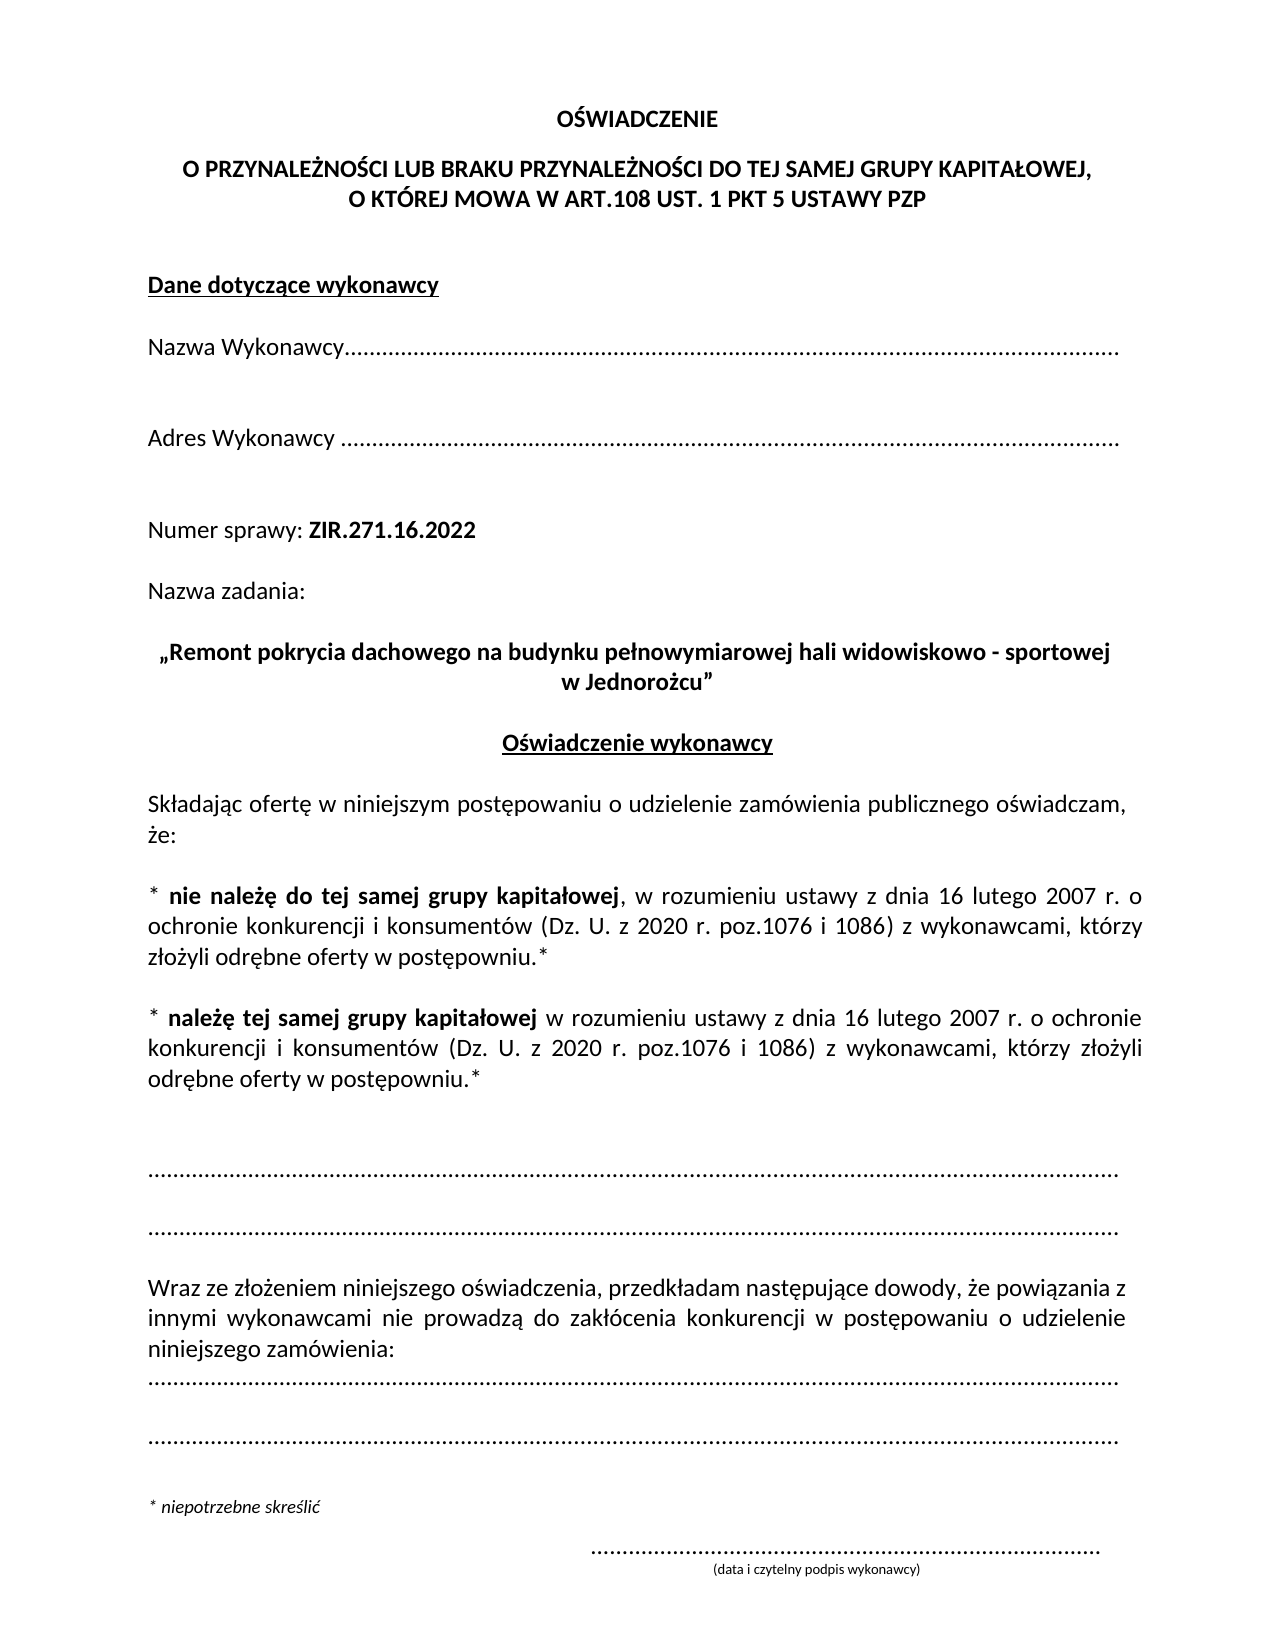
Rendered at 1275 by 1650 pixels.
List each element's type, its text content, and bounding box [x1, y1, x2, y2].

text OŚWIADCZENIE [148, 103, 1127, 134]
text O KTÓREJ MOWA W ART.108 UST. 1 PKT 5 USTAWY PZP [148, 183, 1127, 214]
text Numer sprawy: ZIR.271.16.2022 [148, 514, 309, 544]
text * nie należę do tej samej grupy kapitałowej, w rozumieniu ustawy z dnia 16 lutego 2007 r. o ochronie konkurencji i konsumentów (Dz. U. z 2020 r. poz.1076 i 1086) z wykonawcami, którzy złożyli odrębne oferty w postępowniu.* [148, 880, 1143, 972]
text Dane dotyczące wykonawcy [148, 269, 1127, 300]
text ................................................................................. [516, 1530, 1127, 1561]
text Nazwa Wykonawcy [148, 331, 1127, 361]
text O PRZYNALEŻNOŚCI LUB BRAKU PRZYNALEŻNOŚCI DO TEJ SAMEJ GRUPY KAPITAŁOWEJ, [148, 153, 1127, 183]
text Składając ofertę w niniejszym postępowaniu o udzielenie zamówienia publicznego oświadczam, że: [148, 788, 1127, 849]
text „Remont pokrycia dachowego na budynku pełnowymiarowej hali widowiskowo - sportowej w Jednorożcu” [148, 636, 1127, 697]
text * niepotrzebne skreślić [148, 1496, 1127, 1518]
text Wraz ze złożeniem niniejszego oświadczenia, przedkładam następujące dowody, że powiązania z innymi wykonawcami nie prowadzą do zakłócenia konkurencji w postępowaniu o udzielenie niniejszego zamówienia: [148, 1272, 1127, 1363]
text Nazwa zadania: [148, 575, 1127, 605]
text Numer sprawy: ZIR.271.16.2022 [463, 514, 1127, 544]
text * należę tej samej grupy kapitałowej w rozumieniu ustawy z dnia 16 lutego 2007 r. o ochronie konkurencji i konsumentów (Dz. U. z 2020 r. poz.1076 i 1086) z wykonawcami, którzy złożyli odrębne oferty w postępowniu.* [148, 1002, 1143, 1094]
text Oświadczenie wykonawcy [148, 727, 1127, 758]
text Adres Wykonawcy [148, 422, 1127, 453]
text (data i czytelny podpis wykonawcy) [590, 1561, 1127, 1591]
